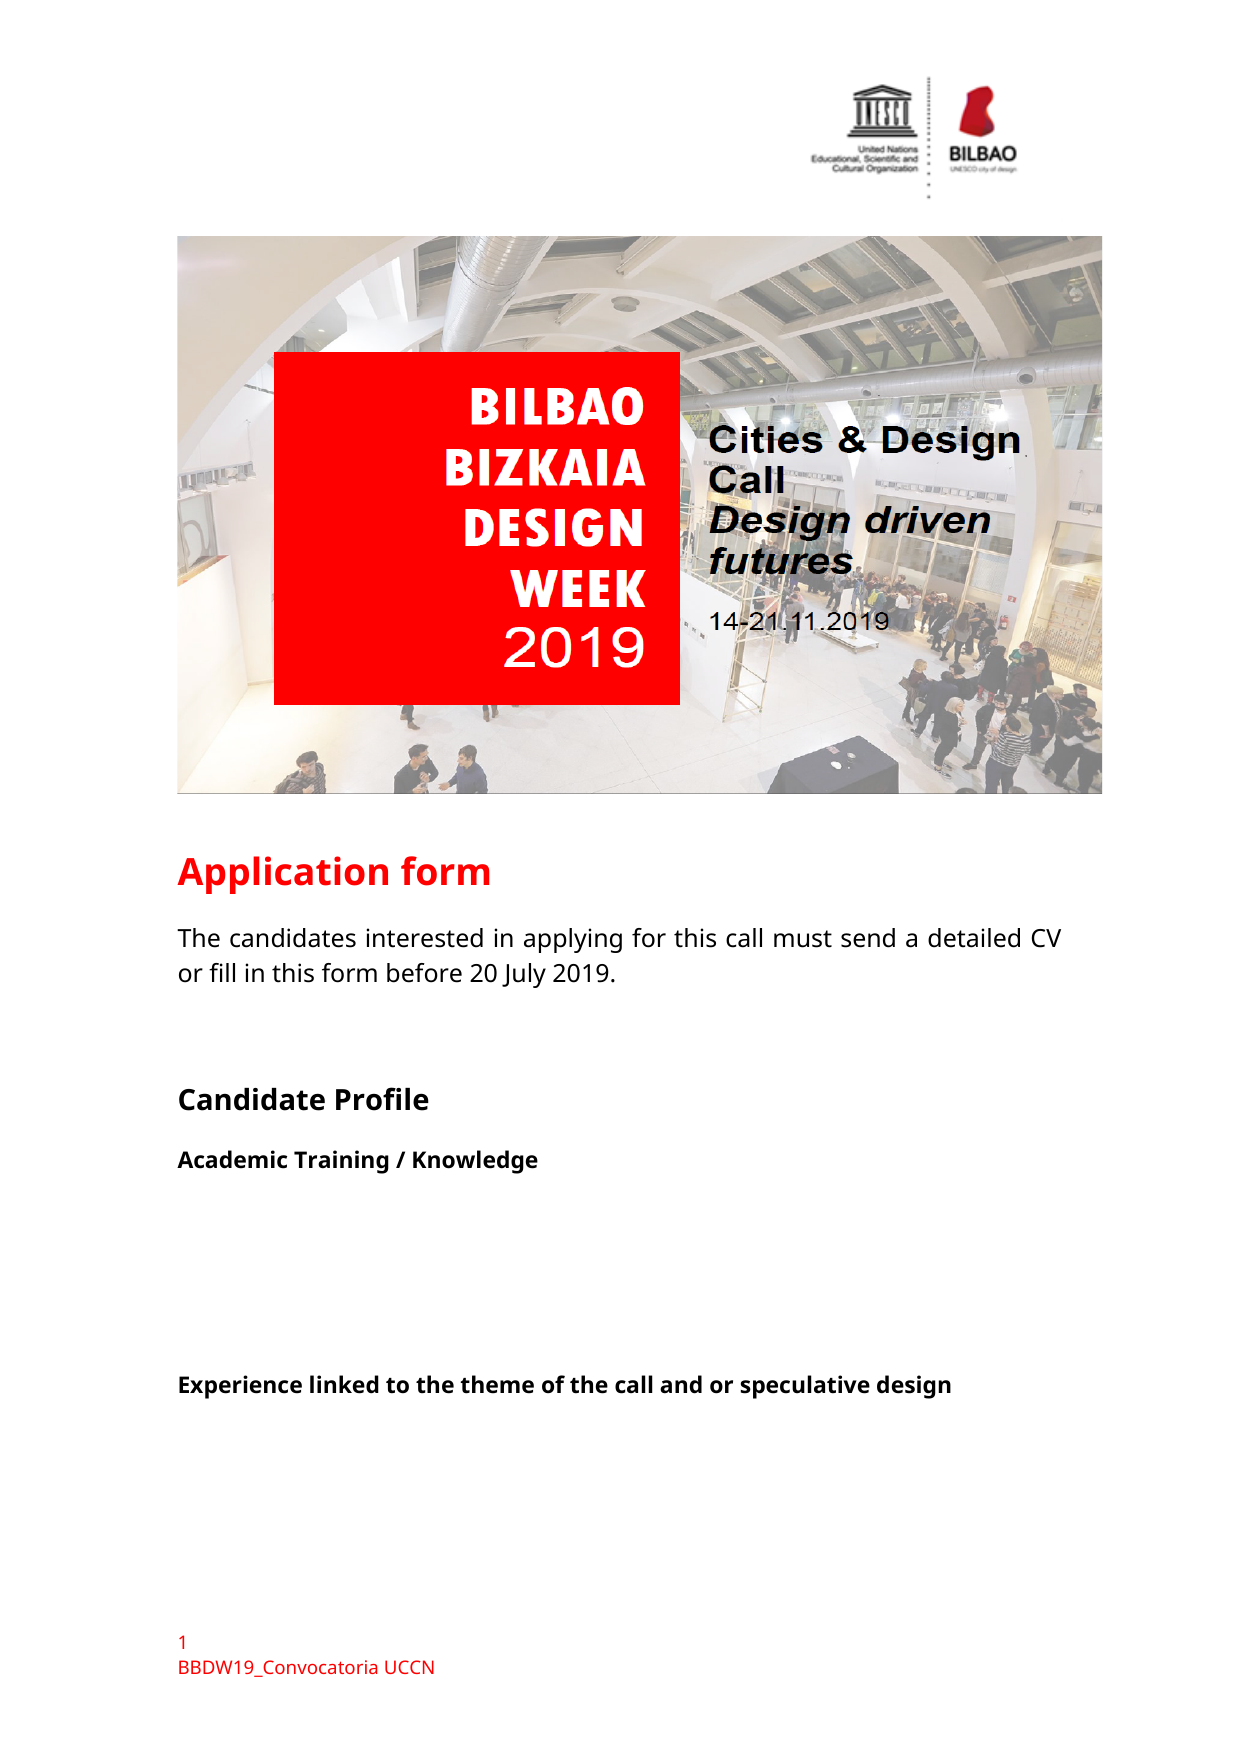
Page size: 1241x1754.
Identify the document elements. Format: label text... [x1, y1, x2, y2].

text Application form [177, 845, 1063, 896]
text Academic Training / Knowledge [177, 1144, 1063, 1175]
text Experience linked to the theme of the call and or speculative design [177, 1369, 1063, 1400]
picture [781, 59, 1063, 222]
picture [177, 236, 1103, 794]
text Candidate Profile [177, 1079, 1063, 1119]
text The candidates interested in applying for this call must send a detailed CV or fill in this form before 20 July 2019. [177, 921, 1063, 989]
